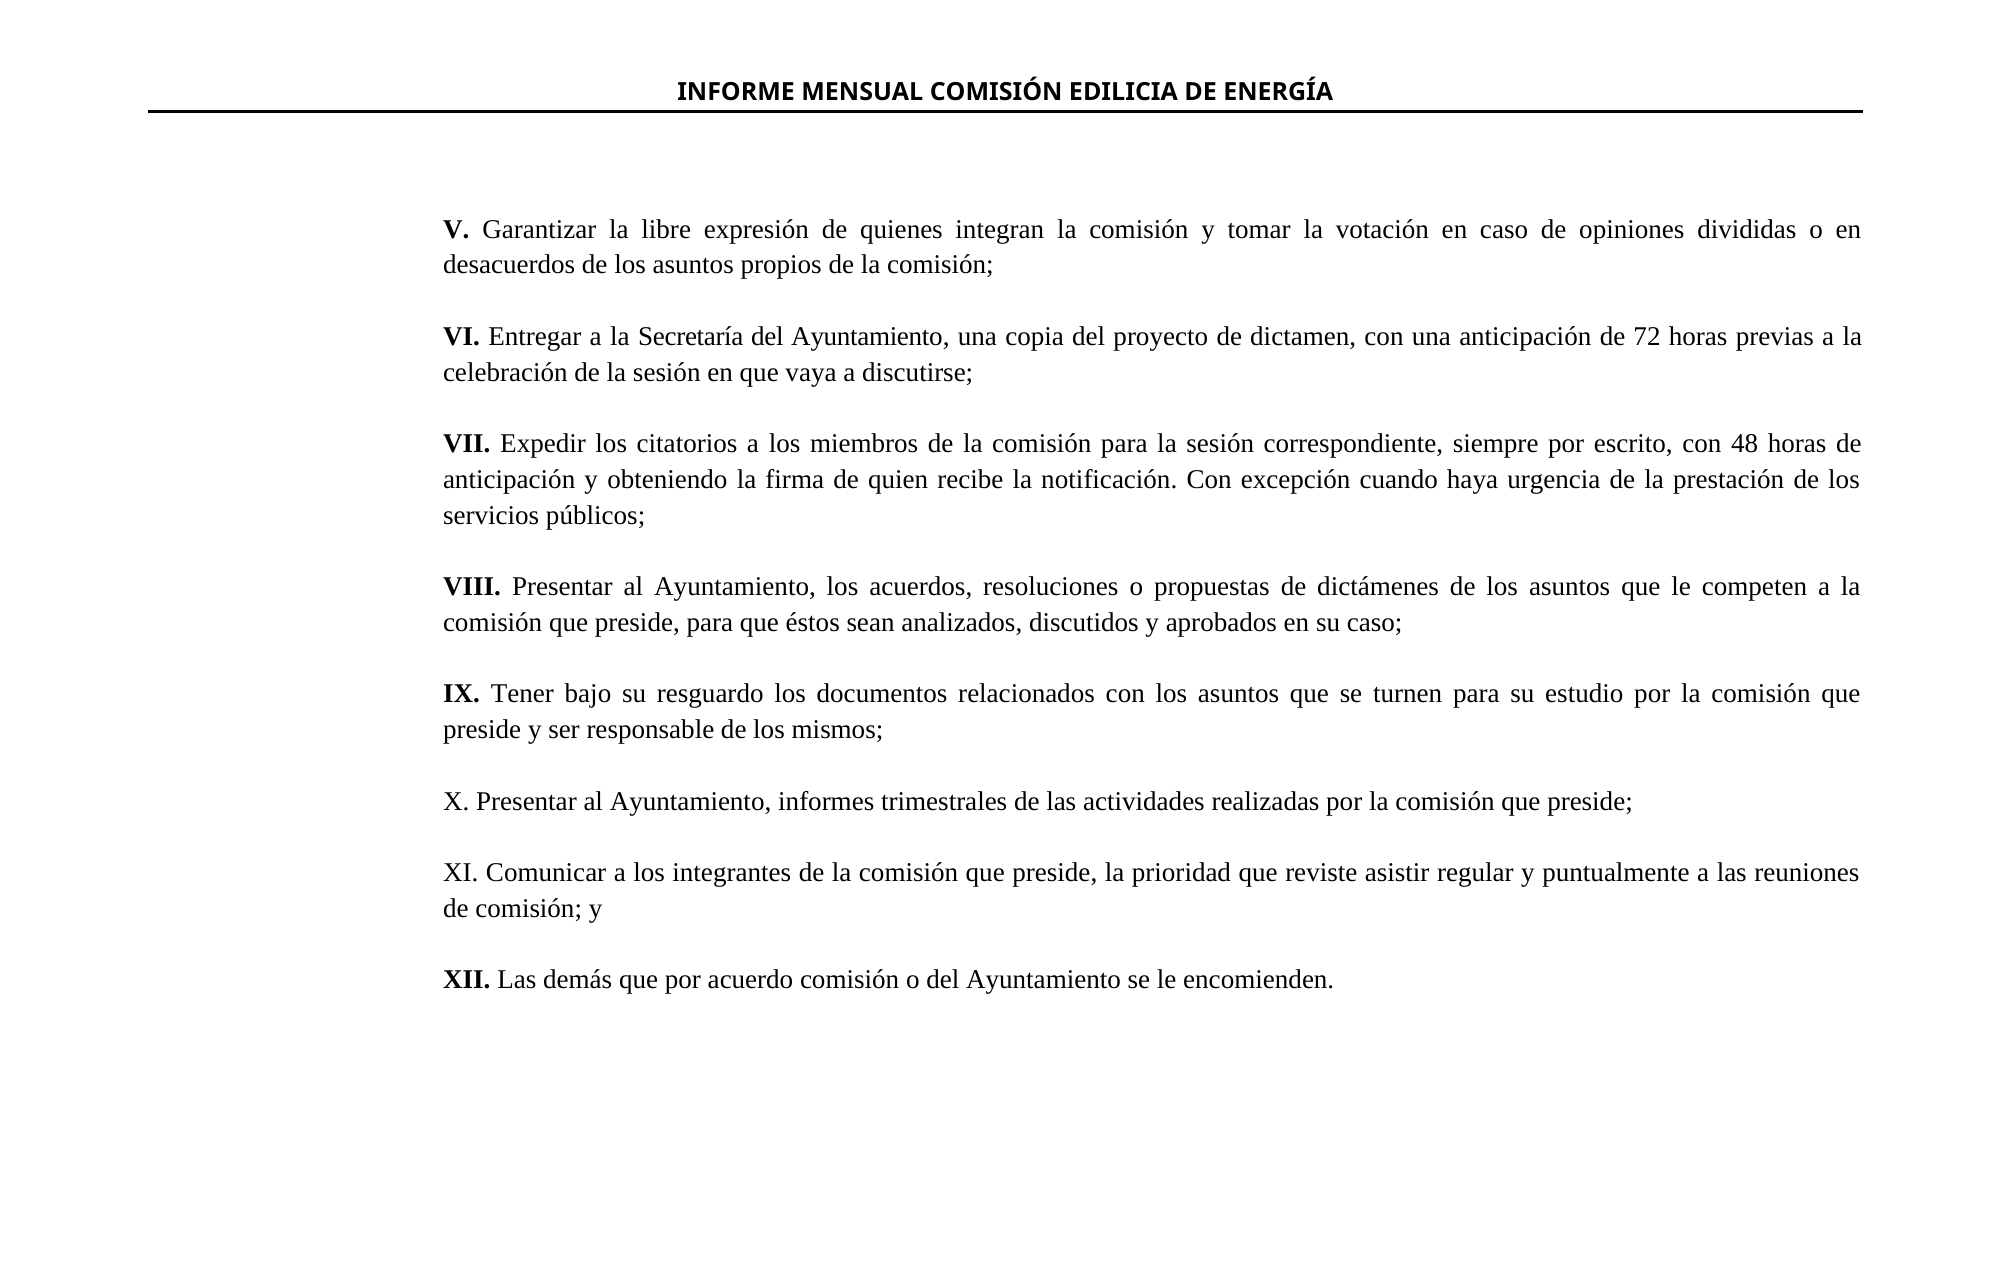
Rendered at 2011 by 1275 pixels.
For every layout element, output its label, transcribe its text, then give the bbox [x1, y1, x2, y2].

text VIII. Presentar al Ayuntamiento, los acuerdos, resoluciones o propuestas de dictámenes de los asuntos que le competen a la comisión que preside, para que éstos sean analizados, discutidos y aprobados en su caso; [443, 570, 1863, 637]
text V. Garantizar la libre expresión de quienes integran la comisión y tomar la votación en caso de opiniones divididas o en desacuerdos de los asuntos propios de la comisión; [443, 213, 1863, 280]
text IX. Tener bajo su resguardo los documentos relacionados con los asuntos que se turnen para su estudio por la comisión que preside y ser responsable de los mismos; [443, 677, 1863, 744]
text XI. Comunicar a los integrantes de la comisión que preside, la prioridad que reviste asistir regular y puntualmente a las reuniones de comisión; y [443, 856, 1863, 923]
text VII. Expedir los citatorios a los miembros de la comisión para la sesión correspondiente, siempre por escrito, con 48 horas de anticipación y obteniendo la firma de quien recibe la notificación. Con excepción cuando haya urgencia de la prestación de los servicios públicos; [443, 427, 1863, 530]
text X. Presentar al Ayuntamiento, informes trimestrales de las actividades realizadas por la comisión que preside; [443, 784, 1863, 816]
text VI. Entregar a la Secretaría del Ayuntamiento, una copia del proyecto de dictamen, con una anticipación de 72 horas previas a la celebración de la sesión en que vaya a discutirse; [443, 320, 1863, 387]
text XII. Las demás que por acuerdo comisión o del Ayuntamiento se le encomienden. [443, 963, 1863, 994]
